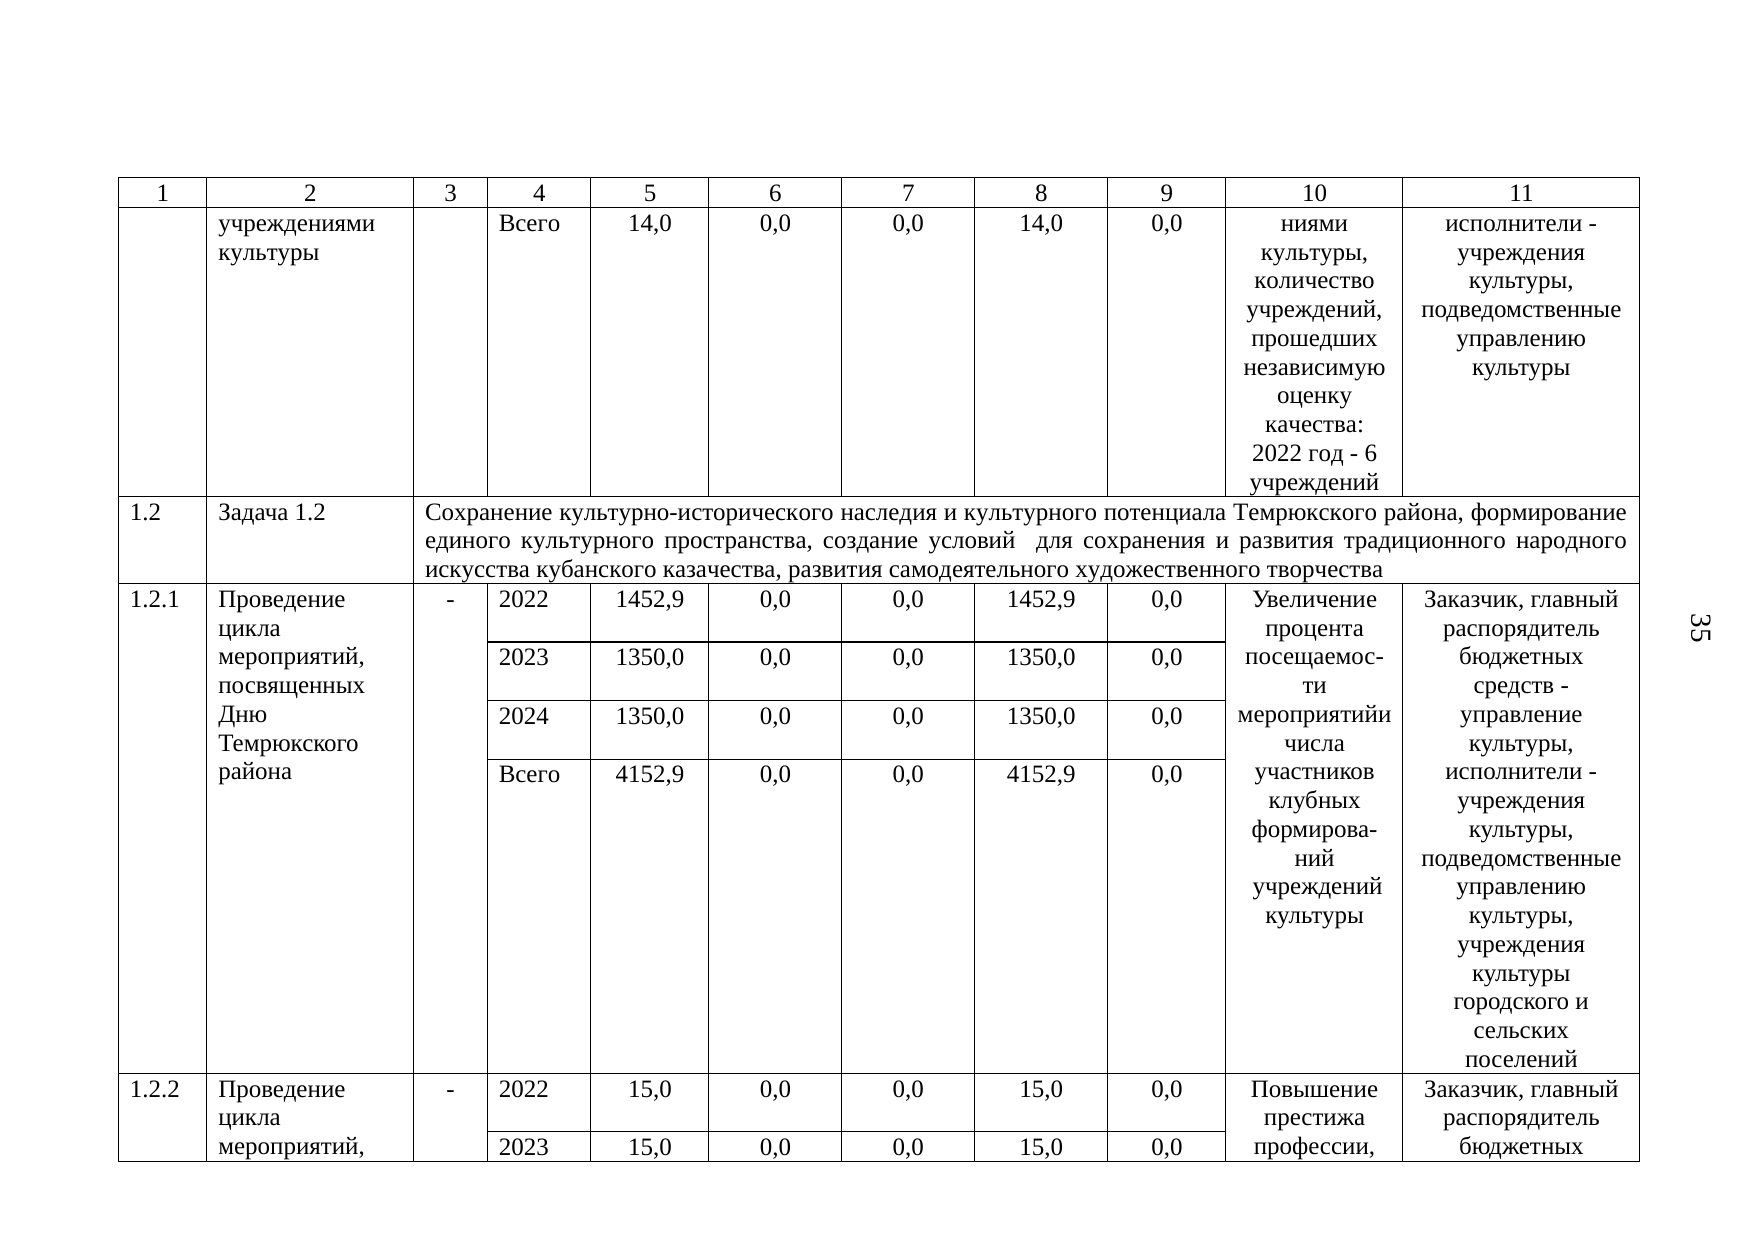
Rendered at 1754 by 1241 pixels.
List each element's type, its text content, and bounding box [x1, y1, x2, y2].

table_cell 15,0 [975, 1074, 1107, 1131]
table_cell 1350,0 [975, 701, 1107, 758]
table_cell 0,0 [842, 208, 974, 496]
table_cell 2023 [488, 643, 590, 700]
table_header 10 [1226, 178, 1402, 207]
table_cell 0,0 [1108, 701, 1225, 758]
table_cell 0,0 [709, 1074, 841, 1131]
table_cell 2022 [488, 1074, 590, 1131]
table_header 11 [1403, 178, 1639, 207]
table_cell 0,0 [1108, 643, 1225, 700]
table_cell 0,0 [1108, 1132, 1225, 1161]
table_cell 0,0 [842, 643, 974, 700]
table_cell 1.2.1 [119, 584, 206, 1073]
table_cell 2024 [488, 701, 590, 758]
table_cell 14,0 [591, 208, 708, 496]
table_cell 0,0 [709, 584, 841, 641]
table_cell Сохранение культурно-исторического наследия и культурного потенциала Темрюкского района, формирование единого культурного пространства, создание условий для сохранения и развития традиционного народного искусства кубанского казачества, развития самодеятельного художественного творчества [414, 497, 1639, 583]
table_cell 0,0 [1108, 208, 1225, 496]
table_cell Повышение престижа профессии, чествование учреждений культуры: единиц - 5 ежегодно [1226, 1074, 1402, 1161]
table_cell 0,0 [842, 1074, 974, 1131]
table_cell 1350,0 [591, 701, 708, 758]
table_cell 1350,0 [591, 643, 708, 700]
table_cell 1452,9 [591, 584, 708, 641]
table_cell Задача 1.2 [207, 497, 413, 583]
table_cell 1452,9 [975, 584, 1107, 641]
table_cell 0,0 [842, 760, 974, 1073]
table_cell Проведение цикла мероприятий, посвященных Дню Темрюкского района [207, 584, 413, 1073]
table_cell - [414, 1074, 487, 1161]
table_cell 4152,9 [975, 760, 1107, 1073]
table_cell 0,0 [842, 1132, 974, 1161]
table_header 7 [842, 178, 974, 207]
table_cell 2022 [488, 584, 590, 641]
table_header 9 [1108, 178, 1225, 207]
table_cell 2023 [488, 1132, 590, 1161]
table_header 3 [414, 178, 487, 207]
table_cell 0,0 [842, 584, 974, 641]
table_header 6 [709, 178, 841, 207]
table_cell 1350,0 [975, 643, 1107, 700]
table_cell 0,0 [1108, 760, 1225, 1073]
table_cell 14,0 [975, 208, 1107, 496]
table_cell 0,0 [709, 208, 841, 496]
table_header 1 [119, 178, 206, 207]
table_cell 4152,9 [591, 760, 708, 1073]
table_cell Проведение цикла мероприятий, посвященных памятным датам учреждений культуры Темрюкского района [207, 1074, 413, 1161]
table_cell 0,0 [1108, 584, 1225, 641]
table_cell 15,0 [591, 1132, 708, 1161]
table_header 2 [207, 178, 413, 207]
table_cell 0,0 [842, 701, 974, 758]
table_cell 1.2 [119, 497, 206, 583]
table_cell 1.2.2 [119, 1074, 206, 1161]
table_cell Всего [488, 760, 590, 1073]
table_cell Всего [488, 208, 590, 496]
table_cell 0,0 [709, 701, 841, 758]
table_cell - [414, 584, 487, 1073]
table_header 8 [975, 178, 1107, 207]
table_cell 0,0 [709, 1132, 841, 1161]
table_header 4 [488, 178, 590, 207]
table_cell 0,0 [709, 643, 841, 700]
table_cell Заказчик, главный распорядитель бюджетных средств - управление культуры, исполнители - учреждения культуры, подведомственные управлению культуры, учреждения культуры городского и сельских поселений [1403, 1074, 1639, 1161]
table_cell 15,0 [975, 1132, 1107, 1161]
table_header 5 [591, 178, 708, 207]
table_cell Увеличение процента посещаемос-ти мероприятийи числа участников клубных формирова-ний учреждений культуры [1226, 584, 1402, 1073]
table_cell Заказчик, главный распорядитель бюджетных средств - управление культуры, исполнители - учреждения культуры, подведомственные управлению культуры, учреждения культуры городского и сельских поселений [1403, 584, 1639, 1073]
table_cell 0,0 [1108, 1074, 1225, 1131]
table_cell 15,0 [591, 1074, 708, 1131]
table_cell 0,0 [709, 760, 841, 1073]
